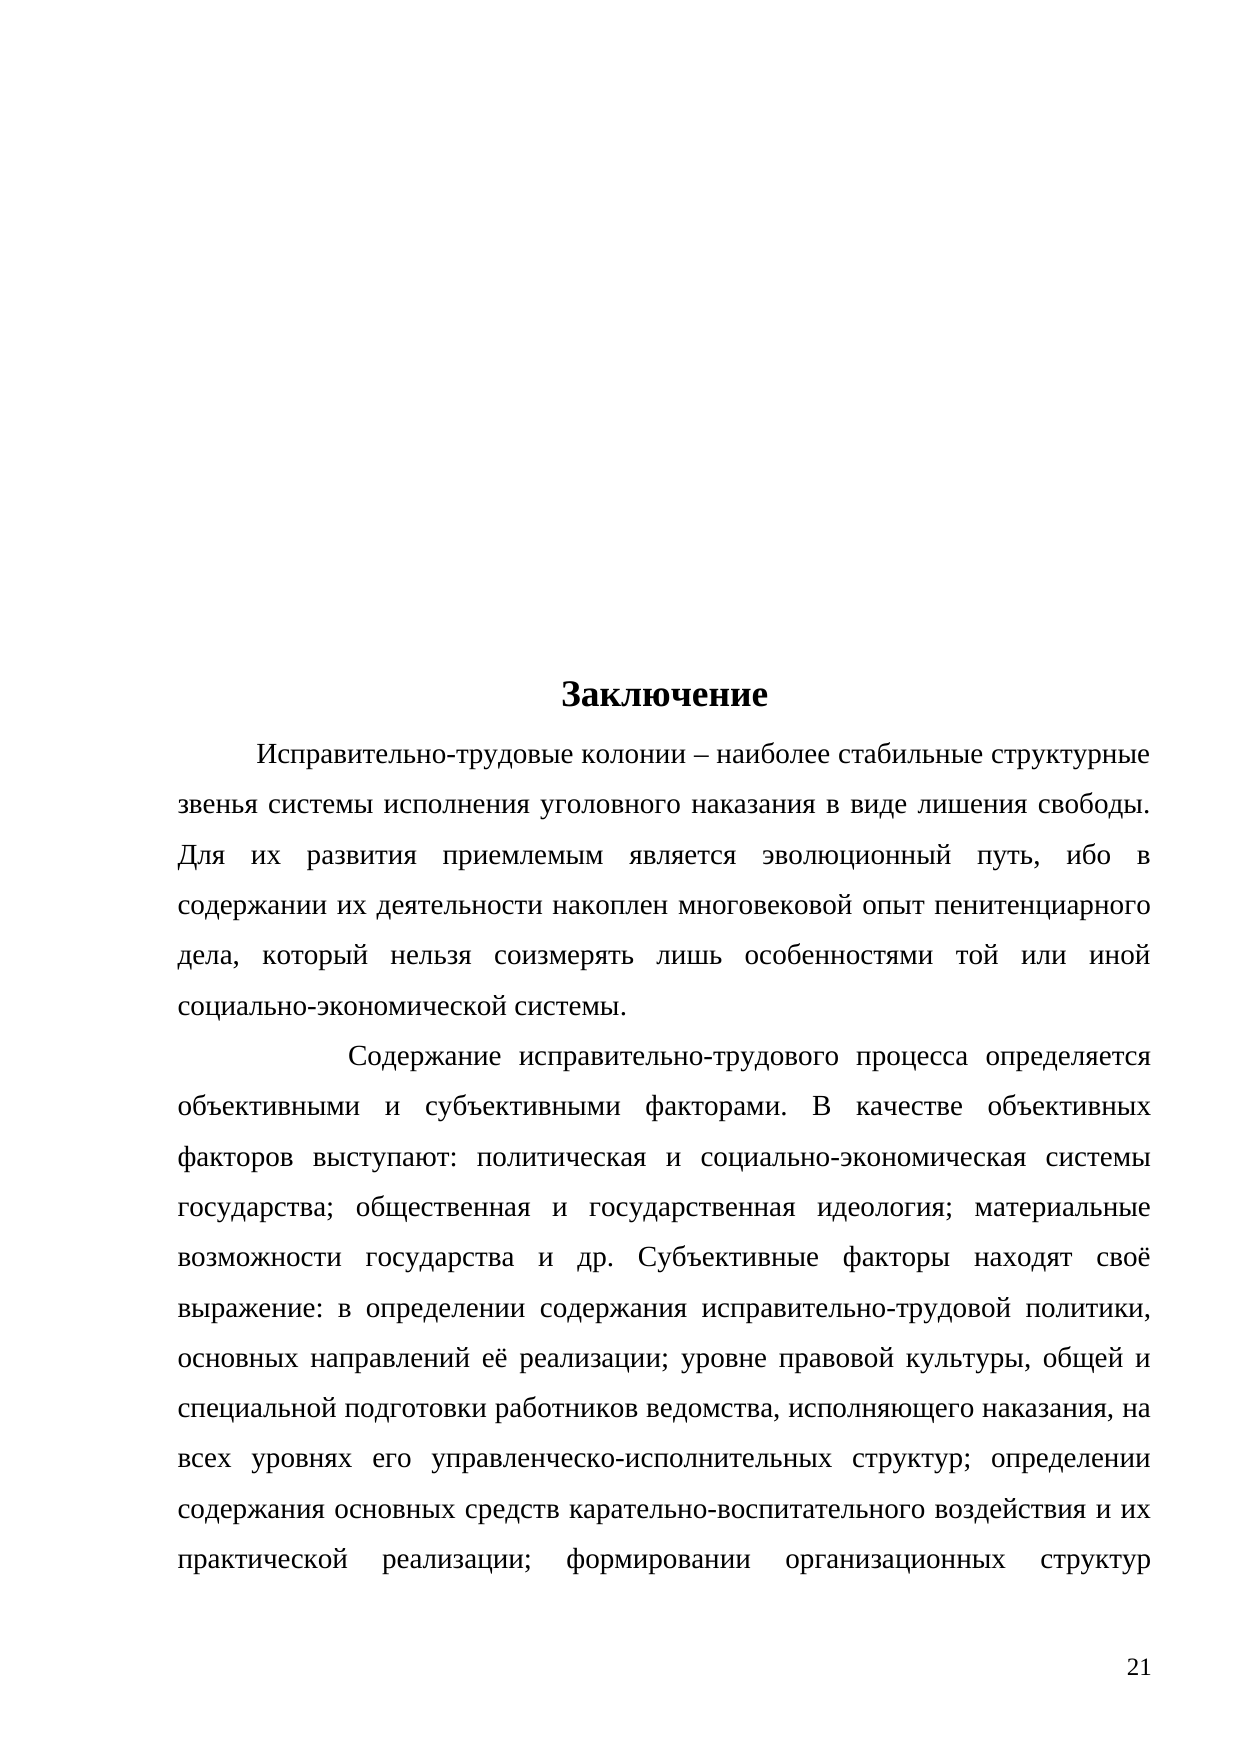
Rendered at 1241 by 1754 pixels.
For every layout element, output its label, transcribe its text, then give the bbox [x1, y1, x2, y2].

text Исправительно-трудовые колонии – наиболее стабильные структурные звенья системы исполнения уголовного наказания в виде лишения свободы. Для их развития приемлемым является эволюционный путь, ибо в содержании их деятельности накоплен многовековой опыт пенитенциарного дела, который нельзя соизмерять лишь особенностями той или иной социально-экономической системы. [177, 736, 1152, 1021]
text Заключение [177, 672, 1152, 715]
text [177, 1038, 1152, 1575]
